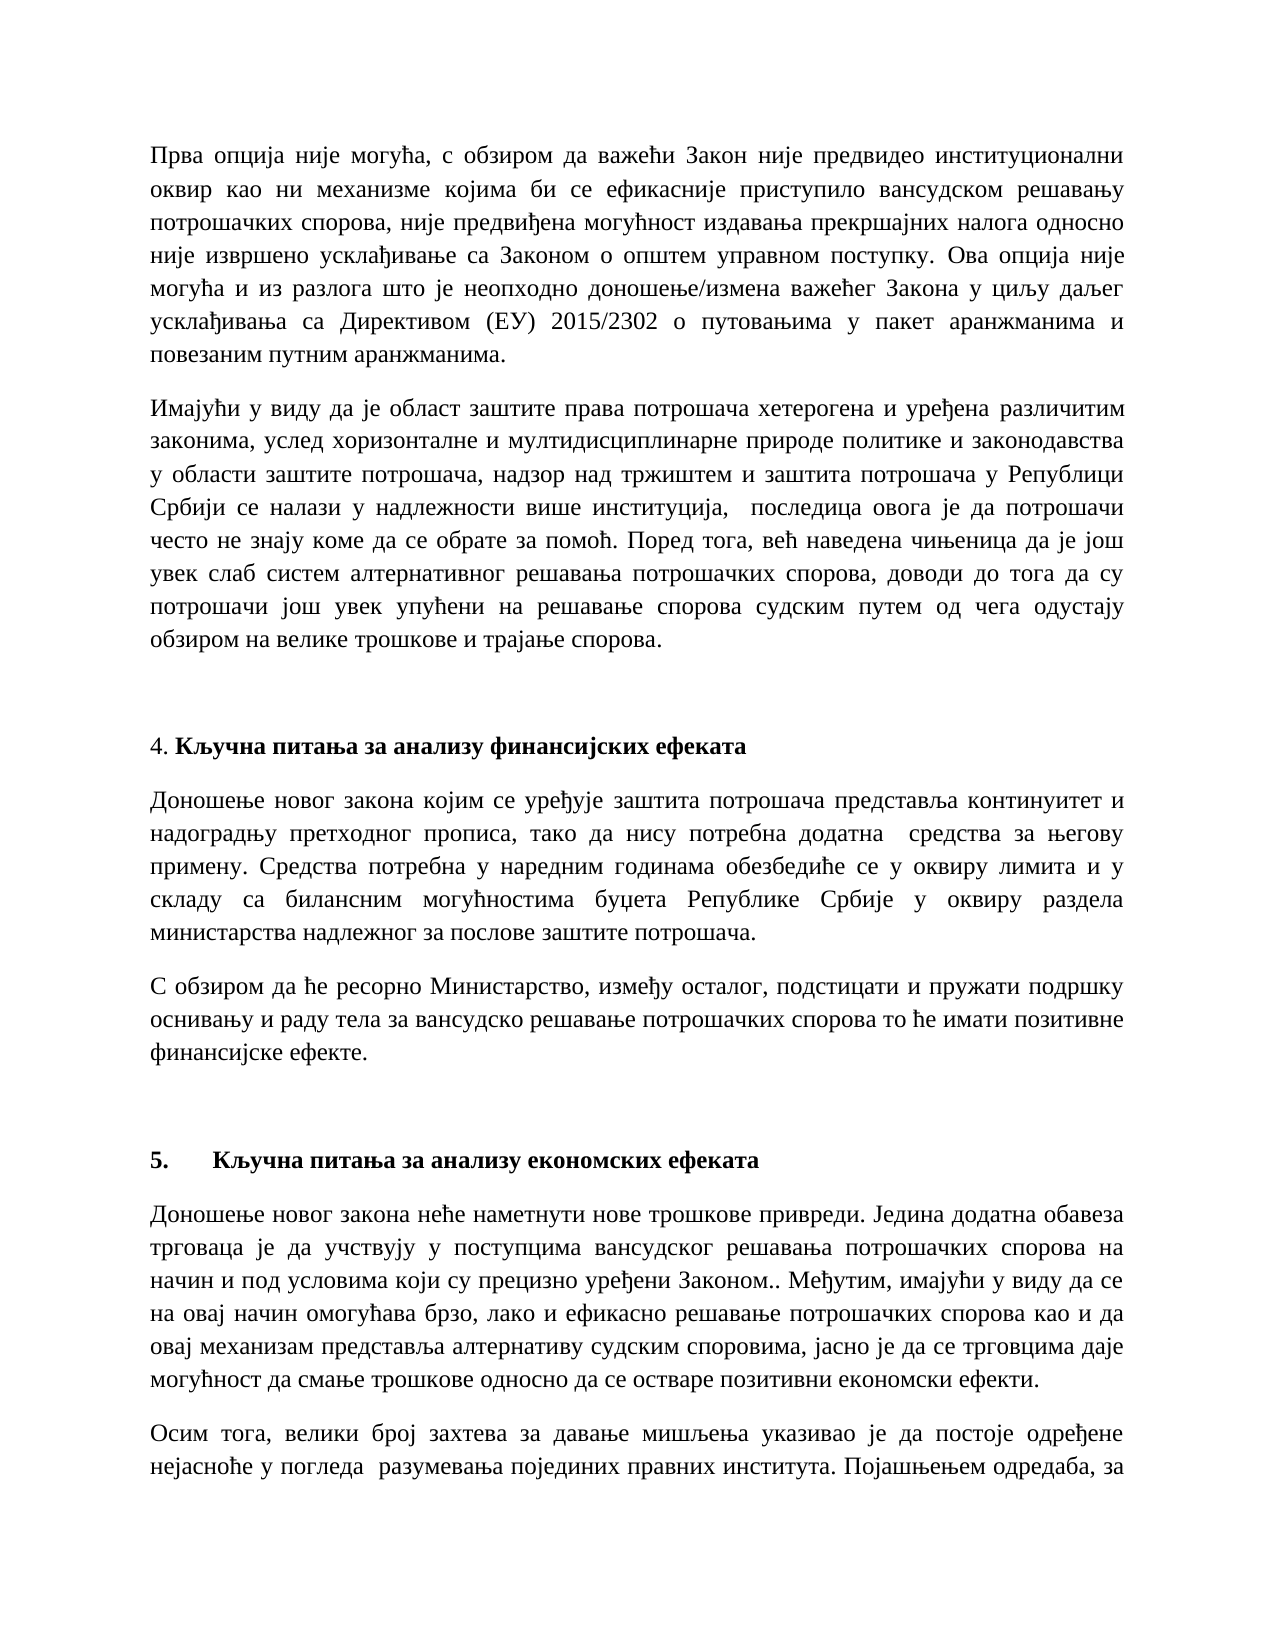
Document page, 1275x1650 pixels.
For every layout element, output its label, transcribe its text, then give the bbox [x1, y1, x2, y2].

text 4. Кључна питања за анализу финансијских ефеката [150, 731, 1125, 760]
text 5. Кључна питања за анализу економских ефеката [150, 1145, 1125, 1174]
text С обзиром да ће ресорно Министарство, између осталог, подстицати и пружати подршку оснивању и раду тела за вансудско решавање потрошачких спорова то ће имати позитивне финансијске ефекте. [150, 971, 1125, 1066]
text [150, 1418, 1125, 1479]
text Доношење новог закона неће наметнути нове трошкове привреди. Једина додатна обавеза трговаца је да учствују у поступцима вансудског решавања потрошачких спорова на начин и под условима који су прецизно уређени Законом.. Међутим, имајући у виду да се на овај начин омогућава брзо, лако и ефикасно решавање потрошачких спорова као и да овај механизам представља алтернативу судским споровима, јасно је да се трговцима даје могућност да смање трошкове односно да се остваре позитивни економски ефекти. [150, 1199, 1125, 1393]
text Прва опција није могућа, с обзиром да важећи Закон није предвидео институционални оквир као ни механизме којима би се ефикасније приступило вансудском решавању потрошачких спорова, није предвиђена могућност издавања прекршајних налога односно није извршено усклађивање са Законом о општем управном поступку. Ова опција није могућа и из разлога што је неопходно доношење/измена важећег Закона у циљу даљег усклађивања са Директивом (ЕУ) 2015/2302 о путовањима у пакет аранжманима и повезаним путним аранжманима. [150, 141, 1125, 367]
text Имајући у виду да је област заштите права потрошача хетерогена и уређена различитим законима, услед хоризонталне и мултидисциплинарне природе политике и законодавства у области заштите потрошача, надзор над тржиштем и заштита потрошача у Републици Србији се налази у надлежности више институција, последица овога је да потрошачи често не знају коме да се обрате за помоћ. Поред тога, већ наведена чињеница да је још увек слаб систем алтернативног решавања потрошачких спорова, доводи до тога да су потрошачи још увек упућени на решавање спорова судским путем од чега одустају обзиром на велике трошкове и трајање спорова. [150, 393, 1125, 652]
text Доношење новог закона којим се уређује заштита потрошача представља континуитет и надоградњу претходног прописа, тако да нису потребна додатна средства за његову примену. Средства потребна у наредним годинама обезбедиће се у оквиру лимита и у складу са билансним могућностима буџета Републике Србије у оквиру раздела министарства надлежног за послове заштите потрошача. [150, 785, 1125, 946]
